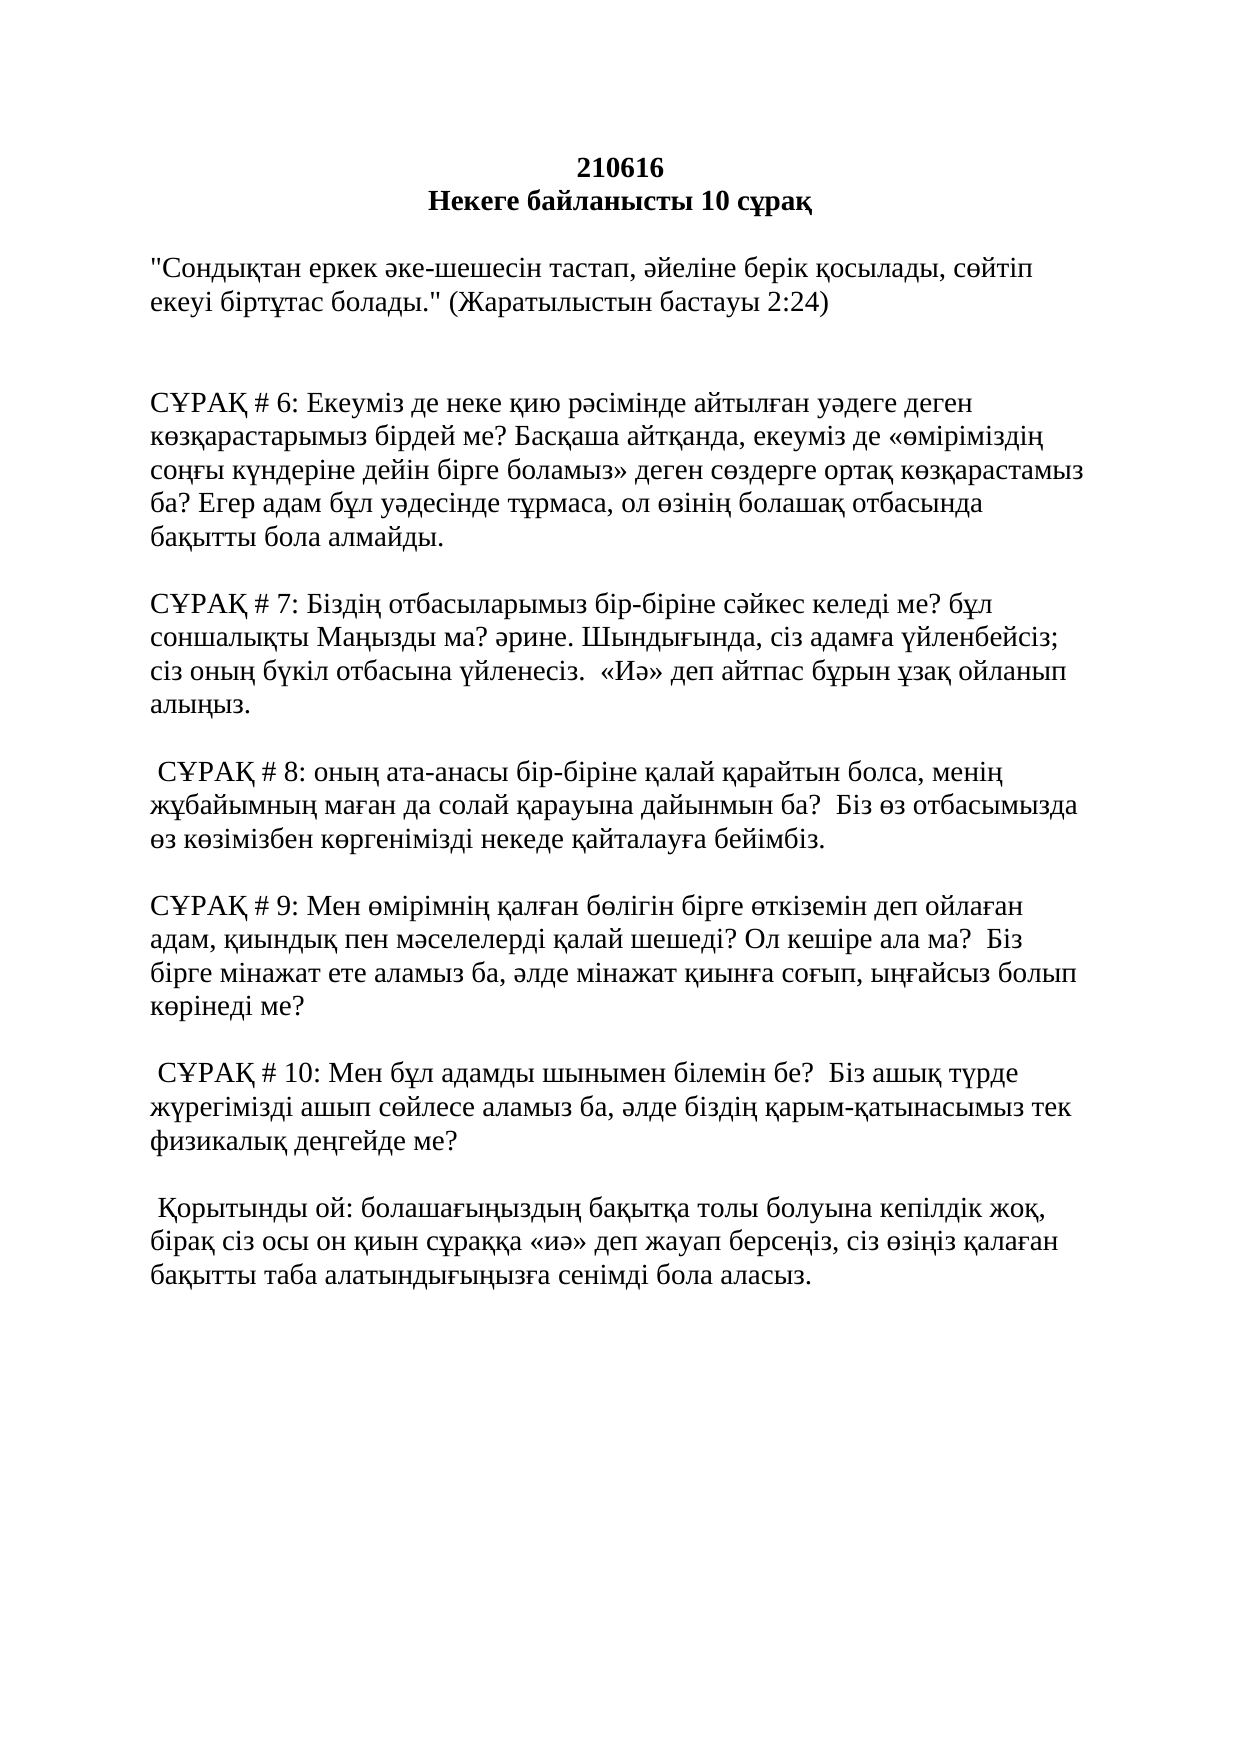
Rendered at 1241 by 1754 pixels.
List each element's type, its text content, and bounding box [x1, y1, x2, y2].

text СҰРАҚ # 6: Екеуміз де неке қию рәсімінде айтылған уәдеге деген көзқарастарымыз бірдей ме? Басқаша айтқанда, екеуміз де «өміріміздің соңғы күндеріне дейін бірге боламыз» деген сөздерге ортақ көзқарастамыз ба? Егер адам бұл уәдесінде тұрмаса, ол өзінің болашақ отбасында бақытты бола алмайды. [150, 385, 1090, 552]
text Некеге байланысты 10 сұрақ [150, 183, 1090, 217]
text "Сондықтан еркек әке-шешесін тастап, әйеліне берік қосылады, сөйтіп екеуі біртұтас болады." (Жаратылыстын бастауы 2:24) [150, 251, 1090, 318]
text 210616 [150, 150, 1090, 183]
text Қорытынды ой: болашағыңыздың бақытқа толы болуына кепілдік жоқ, бірақ сіз осы он қиын сұраққа «иә» деп жауап берсеңіз, сіз өзіңіз қалаған бақытты таба алатындығыңызға сенімді бола аласыз. [150, 1190, 1090, 1290]
text СҰРАҚ # 8: оның ата-анасы бір-біріне қалай қарайтын болса, менің жұбайымның маған да солай қарауына дайынмын ба? Біз өз отбасымызда өз көзімізбен көргенімізді некеде қайталауға бейімбіз. [150, 754, 1090, 854]
text СҰРАҚ # 9: Мен өмірімнің қалған бөлігін бірге өткіземін деп ойлаған адам, қиындық пен мәселелерді қалай шешеді? Ол кешіре ала ма? Біз бірге мінажат ете аламыз ба, әлде мінажат қиынға соғып, ыңғайсыз болып көрінеді ме? [150, 888, 1090, 1022]
text СҰРАҚ # 7: Біздің отбасыларымыз бір-біріне сәйкес келеді ме? бұл соншалықты Маңызды ма? әрине. Шындығында, сіз адамға үйленбейсіз; сіз оның бүкіл отбасына үйленесіз. «Иә» деп айтпас бұрын ұзақ ойланып алыңыз. [150, 586, 1090, 720]
text СҰРАҚ # 10: Мен бұл адамды шынымен білемін бе? Біз ашық түрде жүрегімізді ашып сөйлесе аламыз ба, әлде біздің қарым-қатынасымыз тек физикалық деңгейде ме? [150, 1056, 1090, 1156]
